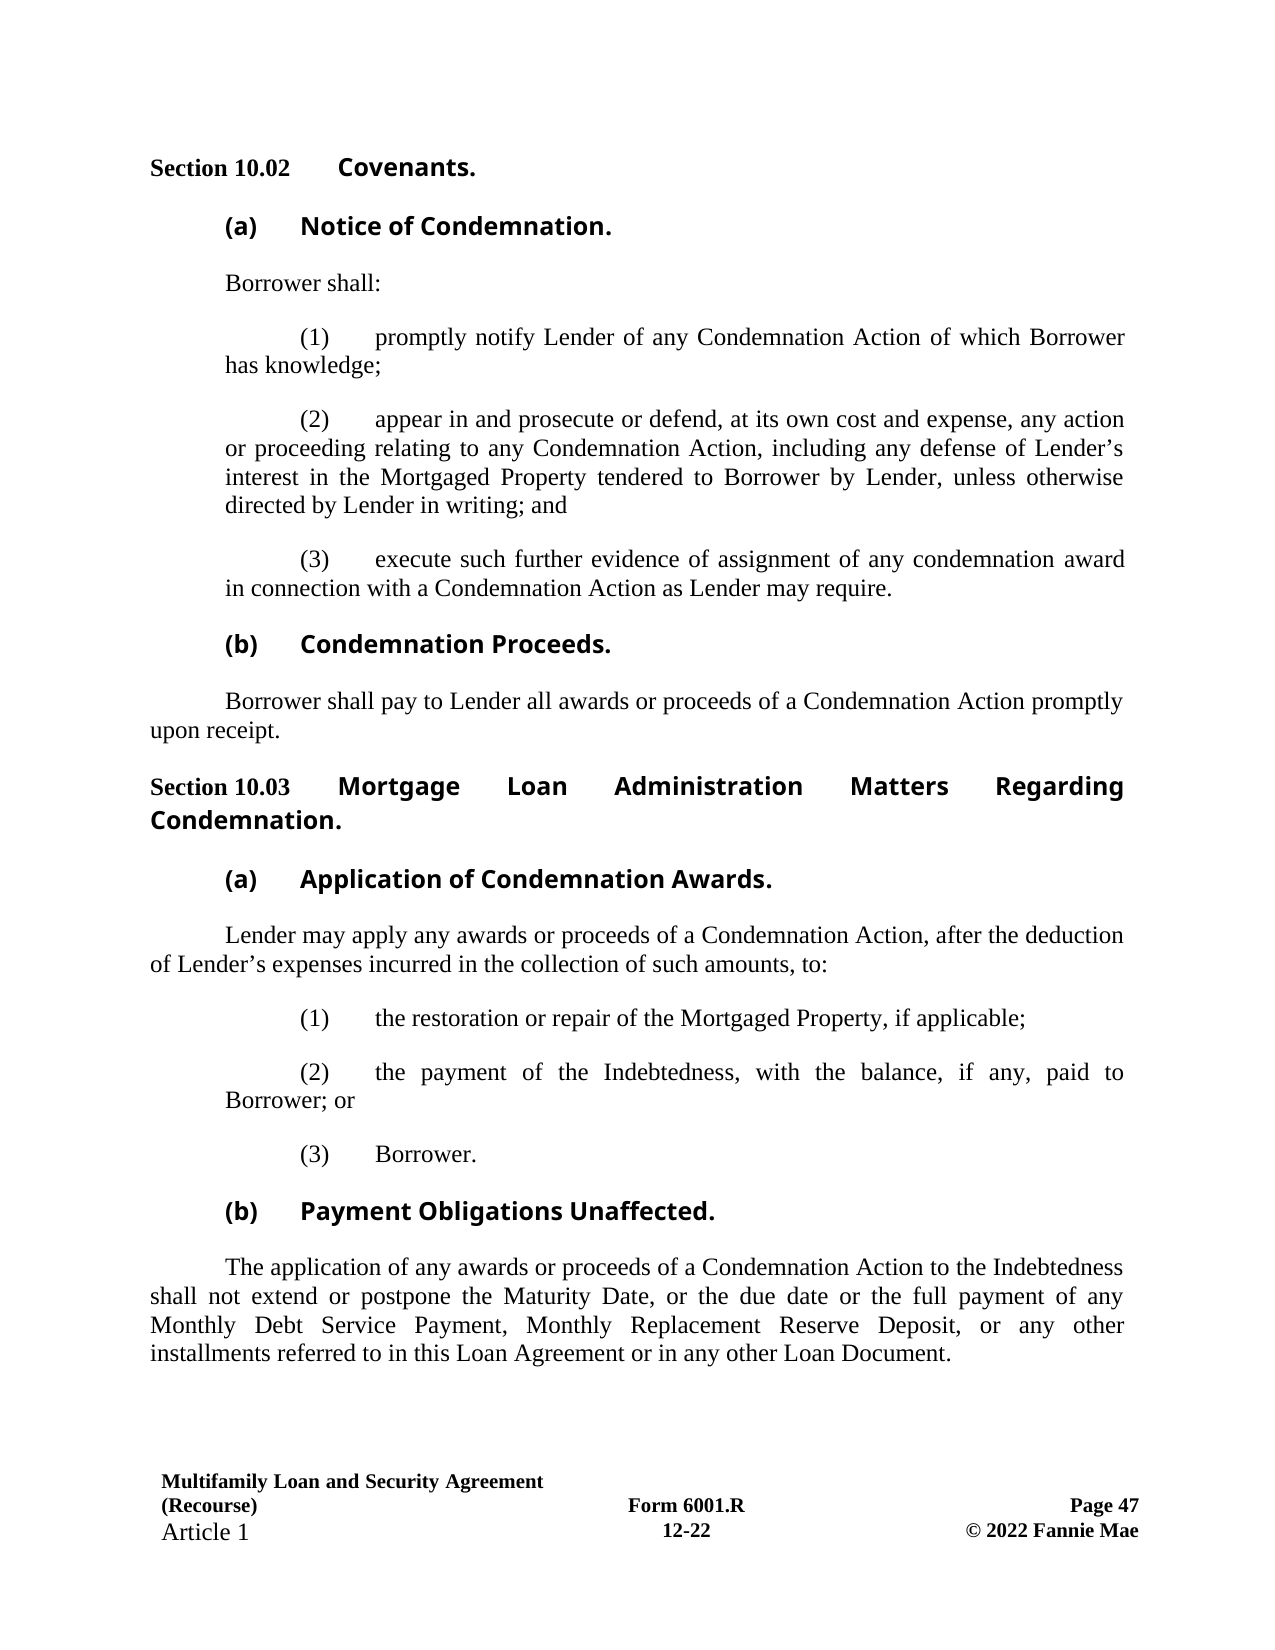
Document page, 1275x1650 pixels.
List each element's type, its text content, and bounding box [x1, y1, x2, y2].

text Borrower shall: [150, 268, 1125, 297]
subtitle Mortgage Loan Administration Matters Regarding Condemnation. [150, 768, 1125, 837]
subtitle the payment of the Indebtedness, with the balance, if any, paid to Borrower; or [225, 1057, 1125, 1114]
subtitle Application of Condemnation Awards. [150, 862, 1125, 896]
text The application of any awards or proceeds of a Condemnation Action to the Indebtedness shall not extend or postpone the Maturity Date, or the due date or the full payment of any Monthly Debt Service Payment, Monthly Replacement Reserve Deposit, or any other installments referred to in this Loan Agreement or in any other Loan Document. [150, 1252, 1125, 1367]
subtitle Payment Obligations Unaffected. [150, 1193, 1125, 1227]
subtitle Borrower. [225, 1139, 1125, 1168]
subtitle Notice of Condemnation. [150, 209, 1125, 243]
subtitle execute such further evidence of assignment of any condemnation award in connection with a Condemnation Action as Lender may require. [225, 544, 1125, 602]
subtitle the restoration or repair of the Mortgaged Property, if applicable; [225, 1003, 1125, 1032]
subtitle Covenants. [150, 150, 1125, 184]
subtitle Condemnation Proceeds. [150, 627, 1125, 661]
subtitle promptly notify Lender of any Condemnation Action of which Borrower has knowledge; [225, 322, 1125, 379]
text Lender may apply any awards or proceeds of a Condemnation Action, after the deduction of Lender’s expenses incurred in the collection of such amounts, to: [150, 921, 1125, 978]
subtitle appear in and prosecute or defend, at its own cost and expense, any action or proceeding relating to any Condemnation Action, including any defense of Lender’s interest in the Mortgaged Property tendered to Borrower by Lender, unless otherwise directed by Lender in writing; and [225, 404, 1125, 519]
text Borrower shall pay to Lender all awards or proceeds of a Condemnation Action promptly upon receipt. [150, 686, 1125, 743]
